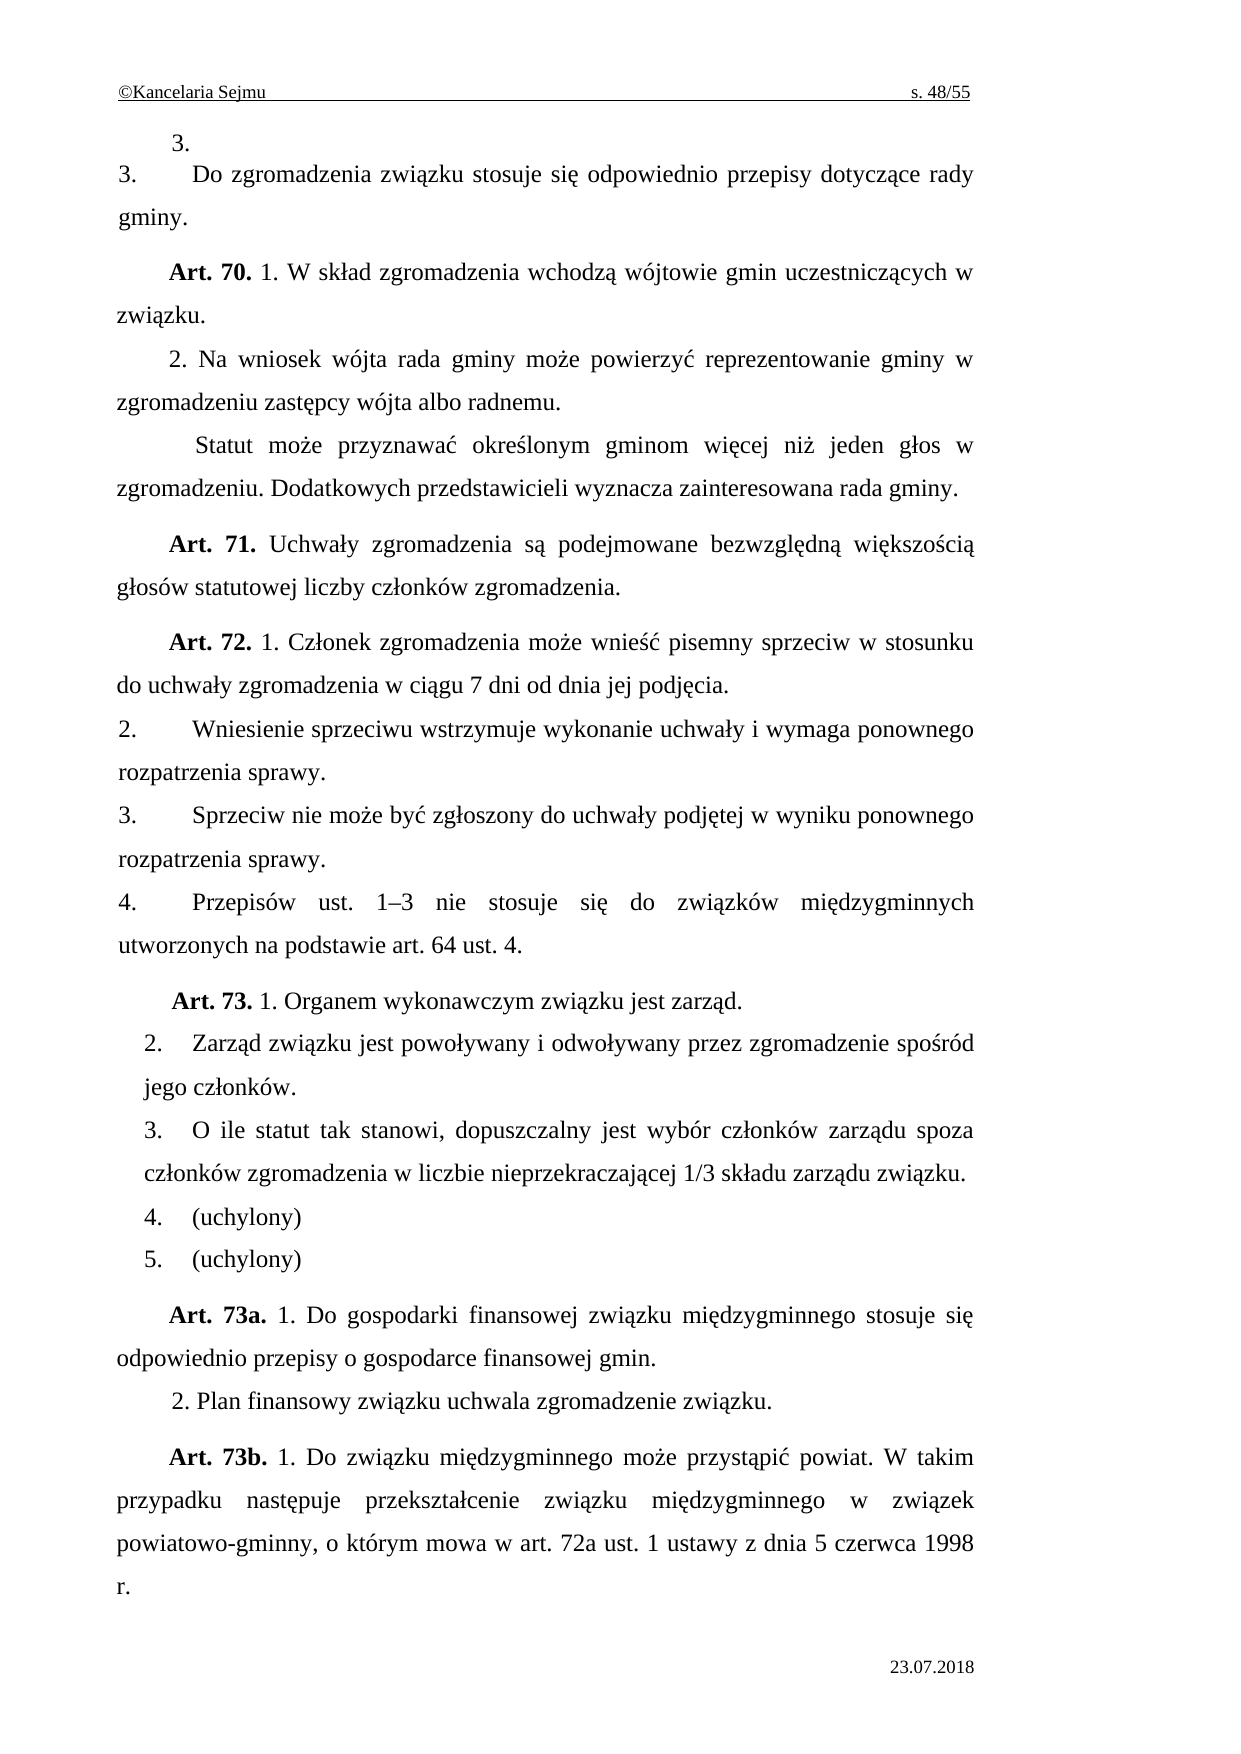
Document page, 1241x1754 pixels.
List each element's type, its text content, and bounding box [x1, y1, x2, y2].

list O ile statut tak stanowi, dopuszczalny jest wybór członków zarządu spoza członków zgromadzenia w liczbie nieprzekraczającej 1/3 składu zarządu związku. [144, 1115, 975, 1187]
text Art. 73a. 1. Do gospodarki finansowej związku międzygminnego stosuje się odpowiednio przepisy o gospodarce finansowej gmin. [116, 1300, 975, 1372]
list Do zgromadzenia związku stosuje się odpowiednio przepisy dotyczące rady gminy. [118, 159, 975, 231]
list (uchylony) [144, 1202, 975, 1230]
text Art. 72. 1. Członek zgromadzenia może wnieść pisemny sprzeciw w stosunku do uchwały zgromadzenia w ciągu 7 dni od dnia jej podjęcia. [116, 627, 975, 699]
text Art. 70. 1. W skład zgromadzenia wchodzą wójtowie gmin uczestniczących w związku. [116, 257, 975, 329]
text Art. 73. 1. Organem wykonawczym związku jest zarząd. [171, 986, 975, 1014]
text Statut może przyznawać określonym gminom więcej niż jeden głos w zgromadzeniu. Dodatkowych przedstawicieli wyznacza zainteresowana rada gminy. [116, 430, 975, 502]
list Wniesienie sprzeciwu wstrzymuje wykonanie uchwały i wymaga ponownego rozpatrzenia sprawy. [118, 714, 975, 786]
list Przepisów ust. 1–3 nie stosuje się do związków międzygminnych utworzonych na podstawie art. 64 ust. 4. [118, 887, 975, 959]
text 2. Plan finansowy związku uchwala zgromadzenie związku. [171, 1386, 975, 1415]
text Art. 71. Uchwały zgromadzenia są podejmowane bezwzględną większością głosów statutowej liczby członków zgromadzenia. [116, 529, 975, 601]
list Sprzeciw nie może być zgłoszony do uchwały podjętej w wyniku ponownego rozpatrzenia sprawy. [118, 801, 975, 872]
text Art. 73b. 1. Do związku międzygminnego może przystąpić powiat. W takim przypadku następuje przekształcenie związku międzygminnego w związek powiatowo-gminny, o którym mowa w art. 72a ust. 1 ustawy z dnia 5 czerwca 1998 r. [116, 1442, 975, 1600]
text 2. Na wniosek wójta rada gminy może powierzyć reprezentowanie gminy w zgromadzeniu zastępcy wójta albo radnemu. [116, 344, 975, 416]
list Zarząd związku jest powoływany i odwoływany przez zgromadzenie spośród jego członków. [144, 1028, 975, 1100]
list (uchylony) [144, 1244, 975, 1273]
